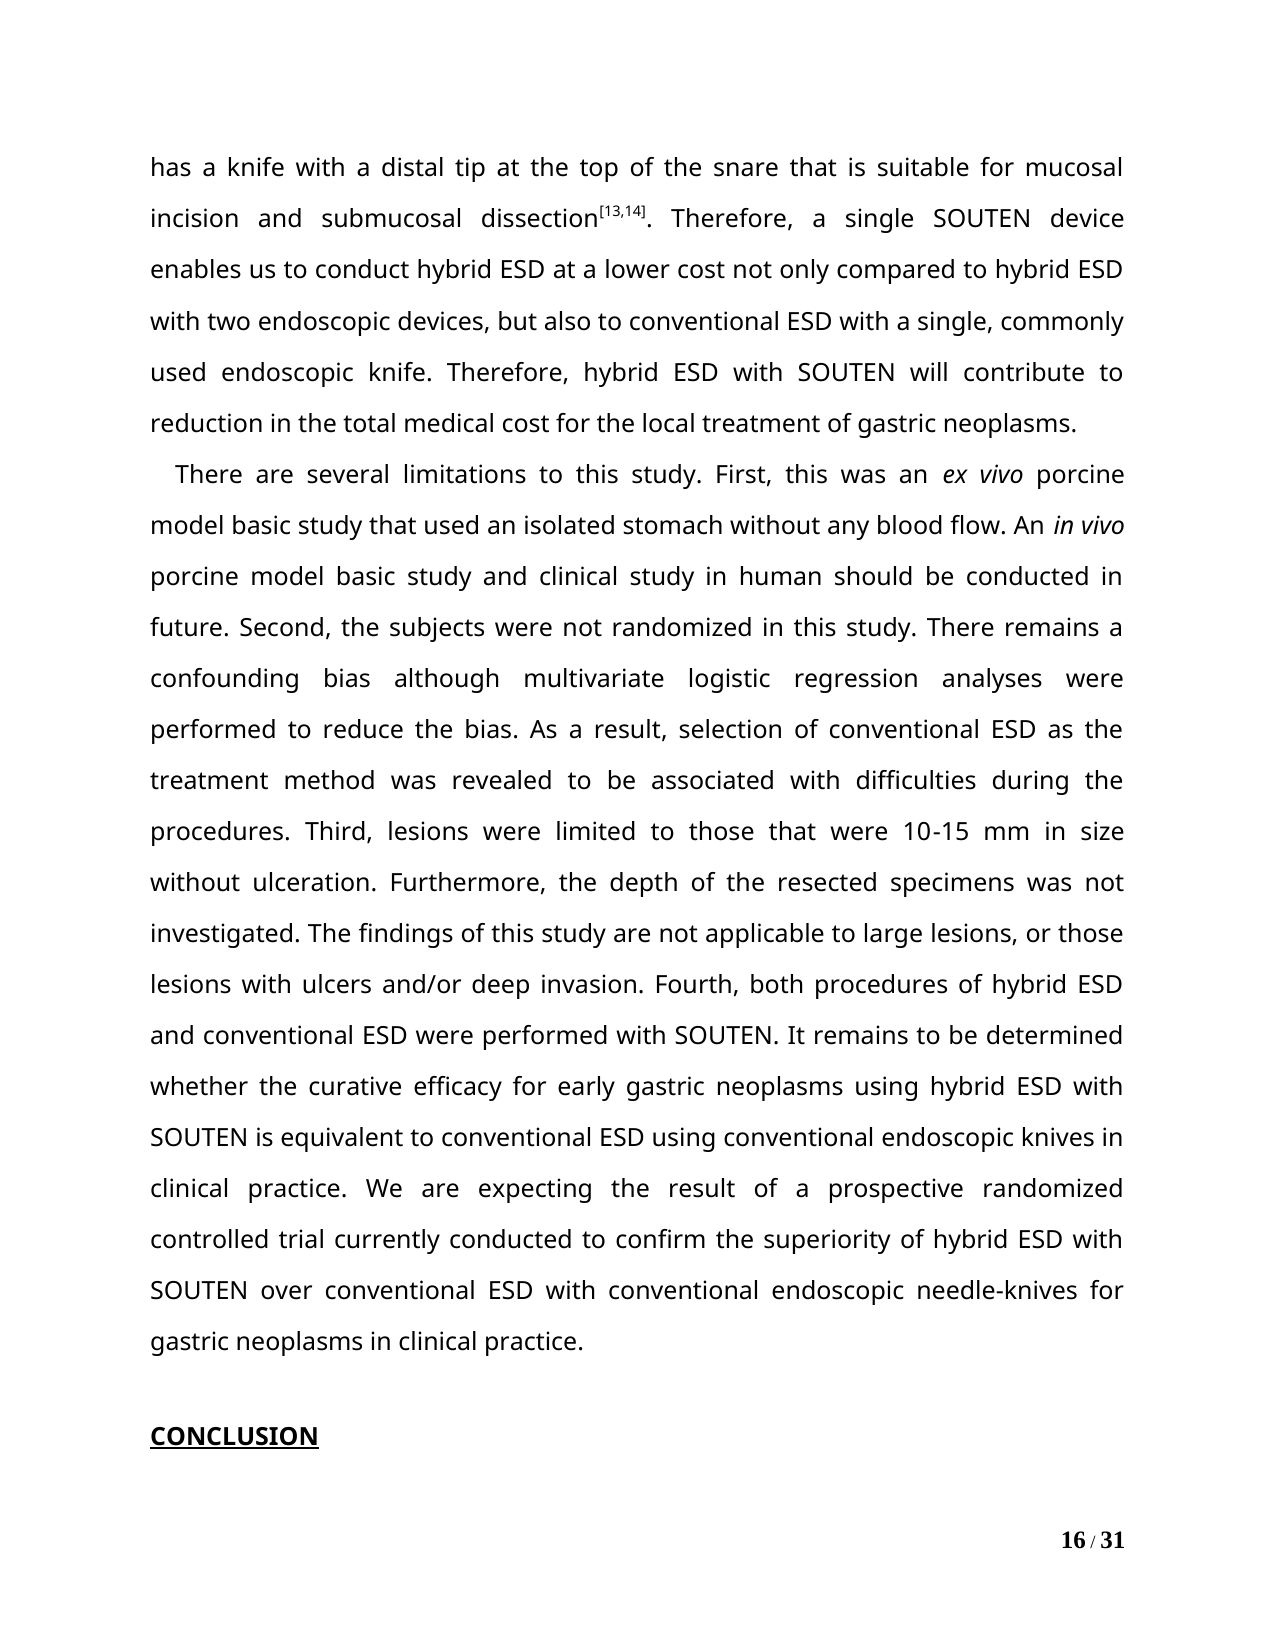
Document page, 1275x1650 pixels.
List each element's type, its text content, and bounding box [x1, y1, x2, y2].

text CONCLUSION [150, 1418, 1125, 1452]
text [150, 150, 1125, 439]
text There are several limitations to this study. First, this was an ex vivo porcine model basic study that used an isolated stomach without any blood flow. An in vivo porcine model basic study and clinical study in human should be conducted in future. Second, the subjects were not randomized in this study. There remains a confounding bias although multivariate logistic regression analyses were performed to reduce the bias. As a result, selection of conventional ESD as the treatment method was revealed to be associated with difficulties during the procedures. Third, lesions were limited to those that were 10-15 mm in size without ulceration. Furthermore, the depth of the resected specimens was not investigated. The findings of this study are not applicable to large lesions, or those lesions with ulcers and/or deep invasion. Fourth, both procedures of hybrid ESD and conventional ESD were performed with SOUTEN. It remains to be determined whether the curative efficacy for early gastric neoplasms using hybrid ESD with SOUTEN is equivalent to conventional ESD using conventional endoscopic knives in clinical practice. We are expecting the result of a prospective randomized controlled trial currently conducted to confirm the superiority of hybrid ESD with SOUTEN over conventional ESD with conventional endoscopic needle-knives for gastric neoplasms in clinical practice. [150, 456, 1125, 1358]
